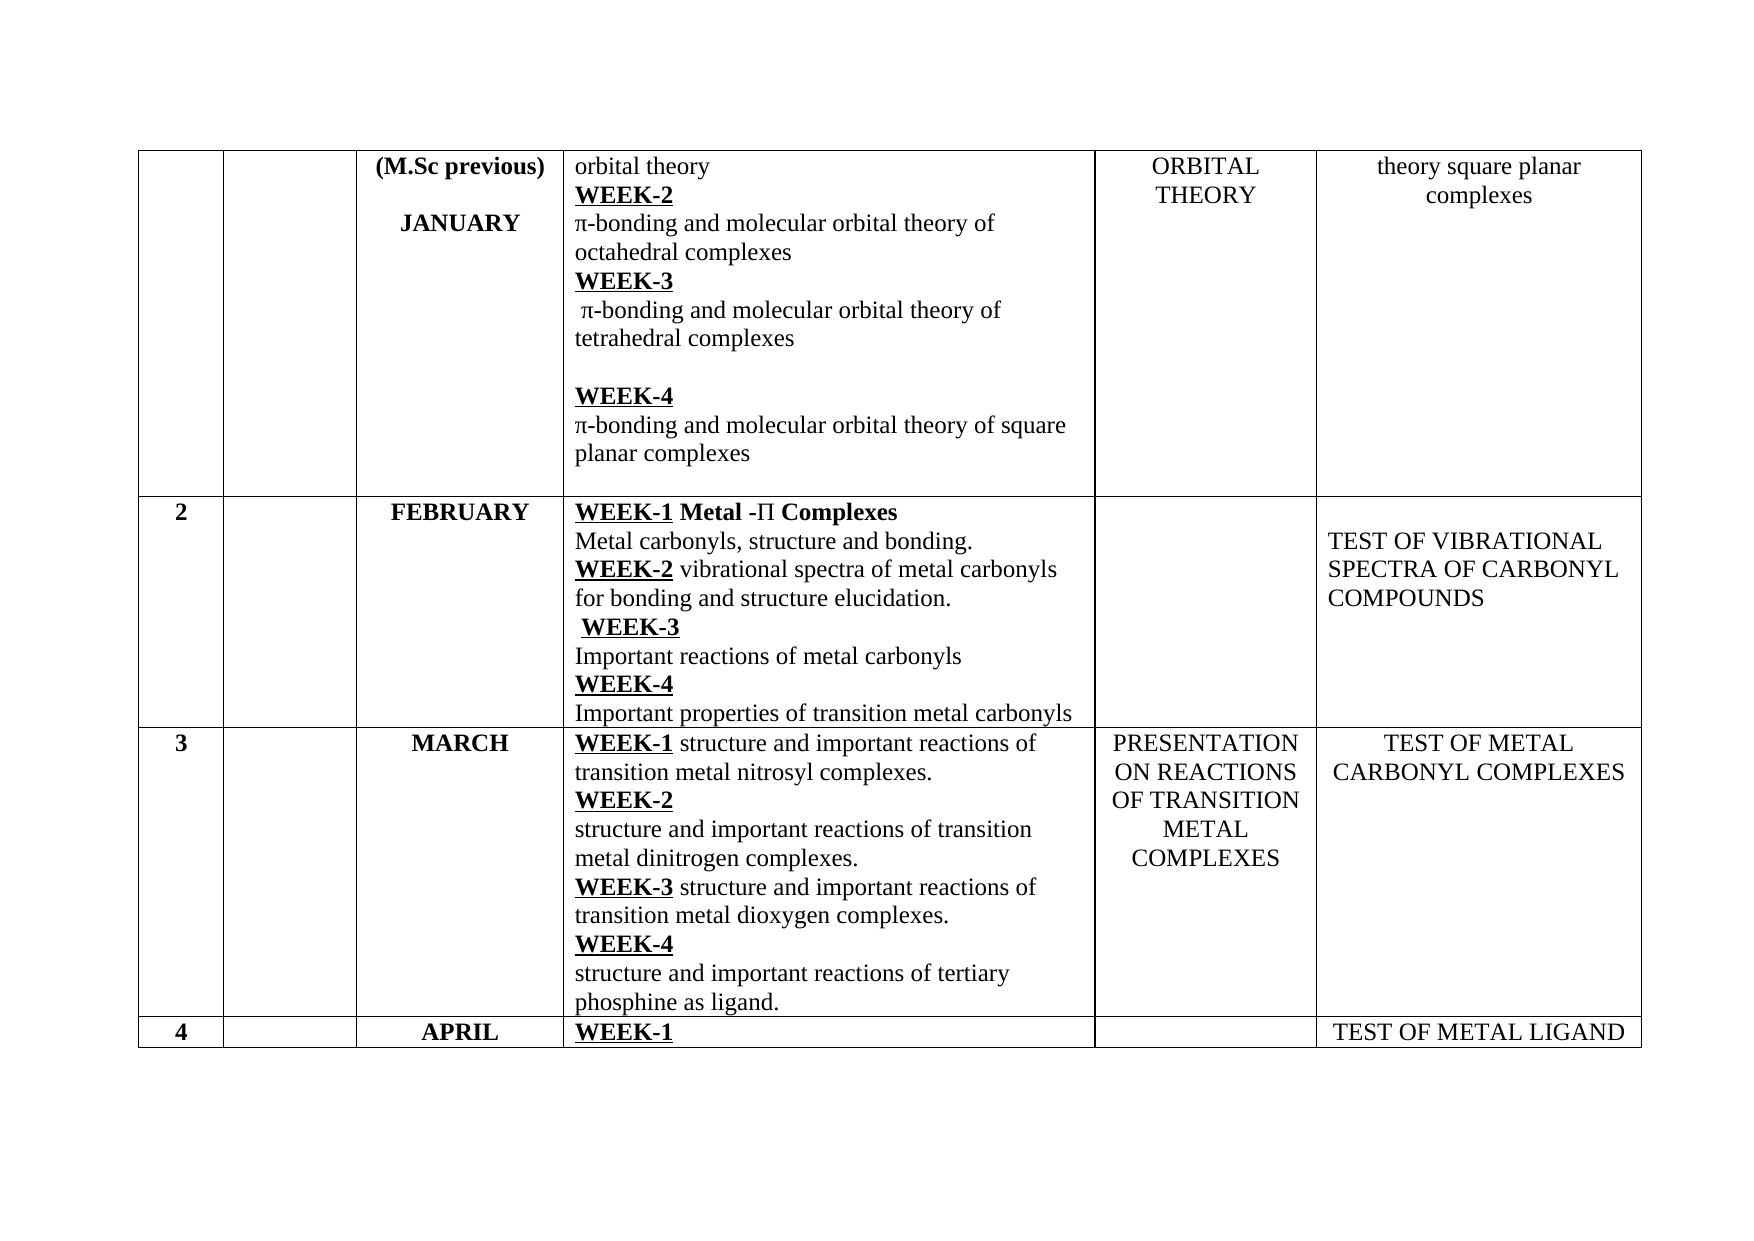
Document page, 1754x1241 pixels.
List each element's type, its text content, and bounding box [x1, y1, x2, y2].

table_cell APRIL [357, 1017, 563, 1047]
table_cell TEST OF VIBRATIONAL SPECTRA OF CARBONYL COMPOUNDS [1317, 497, 1641, 727]
table_cell MARCH [357, 728, 563, 1016]
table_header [357, 151, 563, 496]
table_cell [224, 1017, 356, 1047]
table_cell [224, 497, 356, 727]
table_header [224, 151, 356, 496]
table_cell WEEK-1 Metal -Π Complexes Metal carbonyls, structure and bonding. WEEK-2 vibrational spectra of metal carbonyls for bonding and structure elucidation. WEEK-3 Important reactions of metal carbonyls WEEK-4 Important properties of transition metal carbonyls [564, 497, 1094, 727]
table_cell [1096, 1017, 1316, 1047]
table_cell [1096, 497, 1316, 727]
table_cell PRESENTATION ON REACTIONS OF TRANSITION METAL COMPLEXES [1096, 728, 1316, 1016]
table_cell 3 [139, 728, 223, 1016]
table_cell 2 [139, 497, 223, 727]
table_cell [564, 1017, 1094, 1047]
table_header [564, 151, 1094, 496]
table_cell WEEK-1 structure and important reactions of transition metal nitrosyl complexes. WEEK-2 structure and important reactions of transition metal dinitrogen complexes. WEEK-3 structure and important reactions of transition metal dioxygen complexes. WEEK-4 structure and important reactions of tertiary phosphine as ligand. [564, 728, 1094, 1016]
table_cell FEBRUARY [357, 497, 563, 727]
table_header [1317, 151, 1641, 496]
table_cell TEST OF METAL CARBONYL COMPLEXES [1317, 728, 1641, 1016]
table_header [1096, 151, 1316, 496]
table_header 1 [139, 151, 223, 496]
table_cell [1317, 1017, 1641, 1047]
table_cell [224, 728, 356, 1016]
table_cell 4 [139, 1017, 223, 1047]
